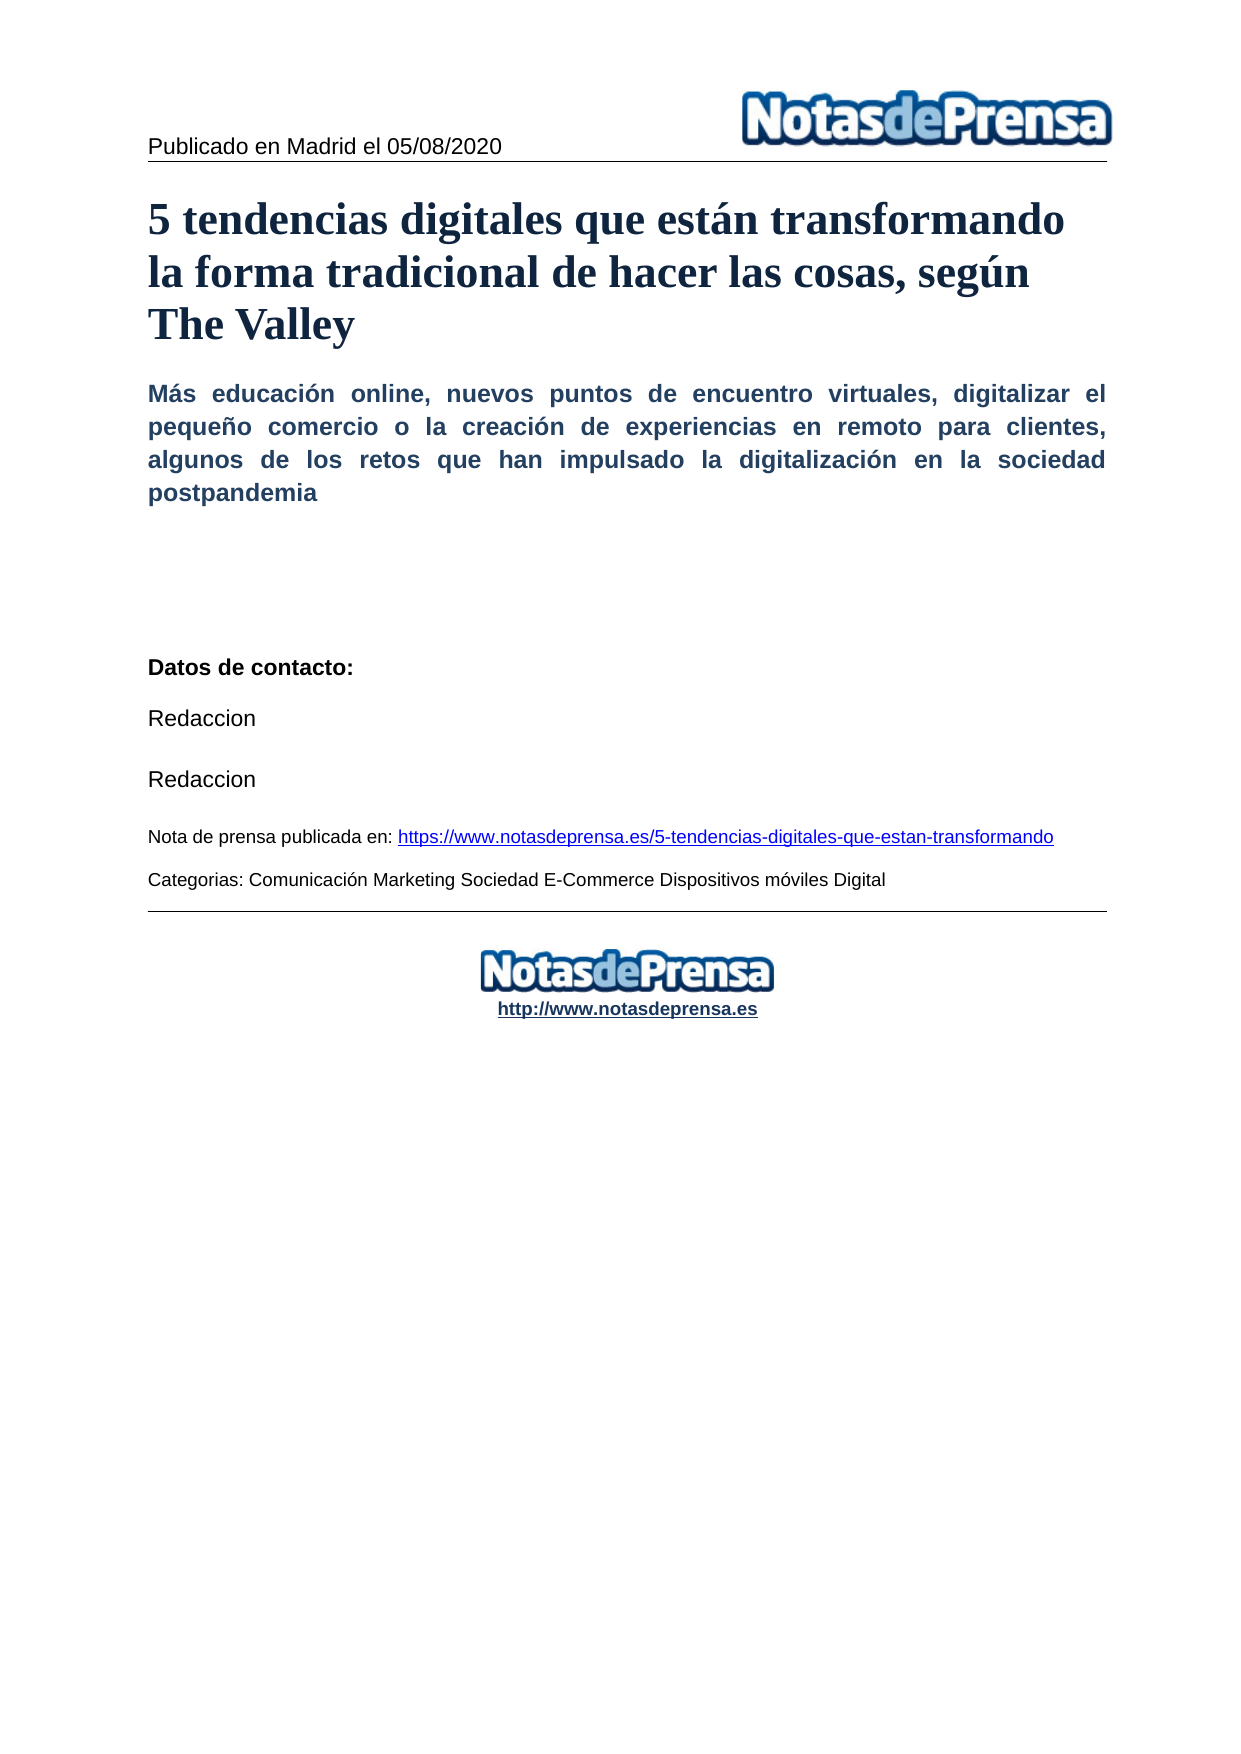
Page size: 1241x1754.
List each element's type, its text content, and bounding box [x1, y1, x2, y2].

text http://www.notasdeprensa.es [148, 998, 1107, 1019]
text Categorias: Comunicación Marketing Sociedad E-Commerce Dispositivos móviles Digital [148, 868, 1107, 890]
text Nota de prensa publicada en: https://www.notasdeprensa.es/5-tendencias-digitales-que-estan-transformando [148, 826, 1107, 848]
subtitle Más educación online, nuevos puntos de encuentro virtuales, digitalizar el pequeño comercio o la creación de experiencias en remoto para clientes, algunos de los retos que han impulsado la digitalización en la sociedad postpandemia [148, 379, 1107, 507]
text Publicado en Madrid el 05/08/2020 [148, 133, 1107, 161]
text Datos de contacto: [148, 654, 1107, 681]
picture [480, 948, 775, 994]
subtitle 5 tendencias digitales que están transformando la forma tradicional de hacer las cosas, según The Valley [148, 192, 1107, 350]
text Redaccion [148, 766, 1063, 792]
picture [742, 90, 1113, 148]
text Redaccion [148, 705, 1063, 732]
